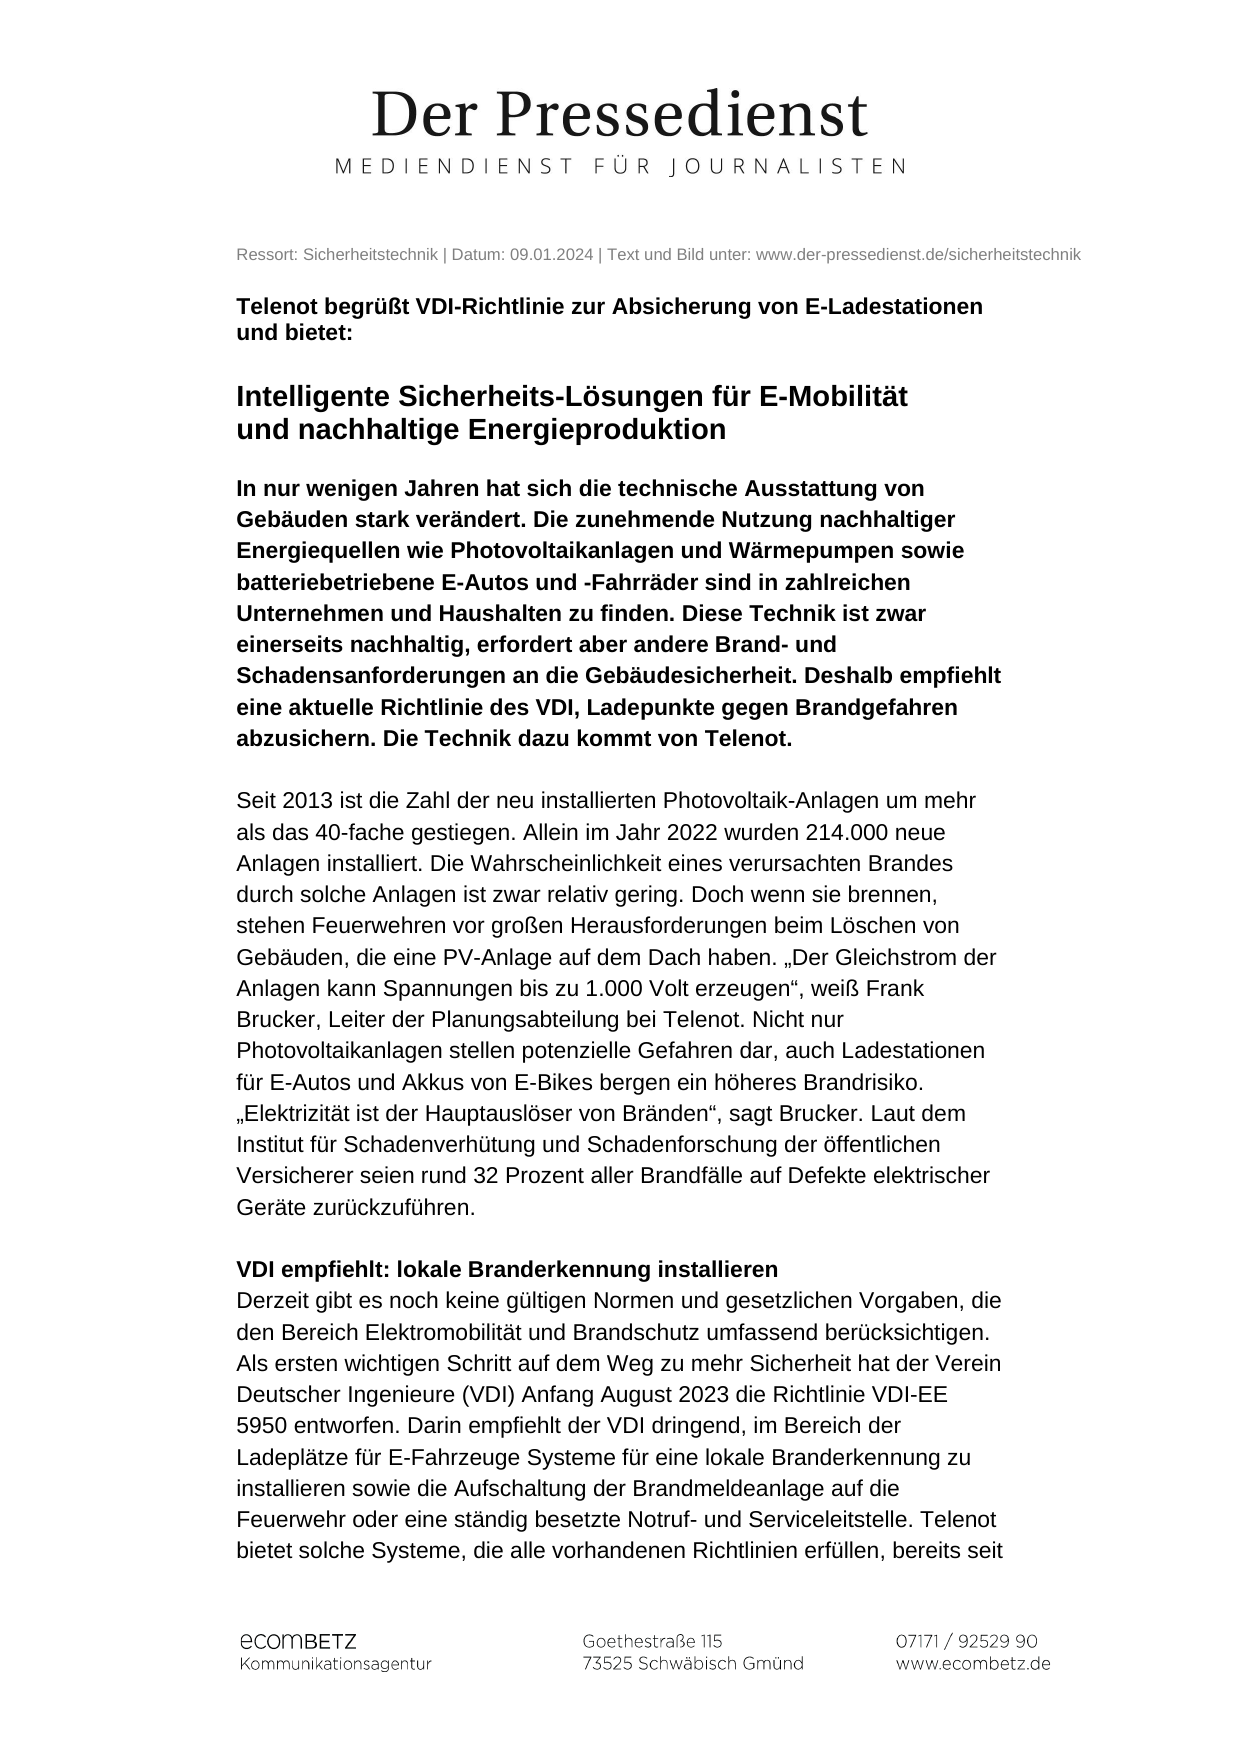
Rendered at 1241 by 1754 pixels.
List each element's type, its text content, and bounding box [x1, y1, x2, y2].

text In nur wenigen Jahren hat sich die technische Ausstattung von Gebäuden stark verändert. Die zunehmende Nutzung nachhaltiger Energiequellen wie Photovoltaikanlagen und Wärmepumpen sowie batteriebetriebene E-Autos und -Fahrräder sind in zahlreichen Unternehmen und Haushalten zu finden. Diese Technik ist zwar einerseits nachhaltig, erfordert aber andere Brand- und Schadensanforderungen an die Gebäudesicherheit. Deshalb empfiehlt eine aktuelle Richtlinie des VDI, Ladepunkte gegen Brandgefahren abzusichern. Die Technik dazu kommt von Telenot. [236, 470, 1004, 751]
text VDI empfiehlt: lokale Branderkennung installieren [236, 1251, 1004, 1282]
picture [336, 88, 904, 177]
text Intelligente Sicherheits-Lösungen für E-Mobilität [236, 379, 1004, 412]
text und nachhaltige Energieproduktion [236, 412, 1004, 446]
text Telenot begrüßt VDI-Richtlinie zur Absicherung von E-Ladestationen und bietet: [236, 293, 1004, 345]
text Ressort: Sicherheitstechnik | Datum: 09.01.2024 | Text und Bild unter: www.der-pressedienst.de/sicherheitstechnik [236, 245, 1107, 264]
picture [240, 1628, 1116, 1672]
text Seit 2013 ist die Zahl der neu installierten Photovoltaik-Anlagen um mehr als das 40-fache gestiegen. Allein im Jahr 2022 wurden 214.000 neue Anlagen installiert. Die Wahrscheinlichkeit eines verursachten Brandes durch solche Anlagen ist zwar relativ gering. Doch wenn sie brennen, stehen Feuerwehren vor großen Herausforderungen beim Löschen von Gebäuden, die eine PV-Anlage auf dem Dach haben. „Der Gleichstrom der Anlagen kann Spannungen bis zu 1.000 Volt erzeugen“, weiß Frank Brucker, Leiter der Planungsabteilung bei Telenot. Nicht nur Photovoltaikanlagen stellen potenzielle Gefahren dar, auch Ladestationen für E-Autos und Akkus von E-Bikes bergen ein höheres Brandrisiko. „Elektrizität ist der Hauptauslöser von Bränden“, sagt Brucker. Laut dem Institut für Schadenverhütung und Schadenforschung der öffentlichen Versicherer seien rund 32 Prozent aller Brandfälle auf Defekte elektrischer Geräte zurückzuführen. [236, 782, 1004, 1220]
